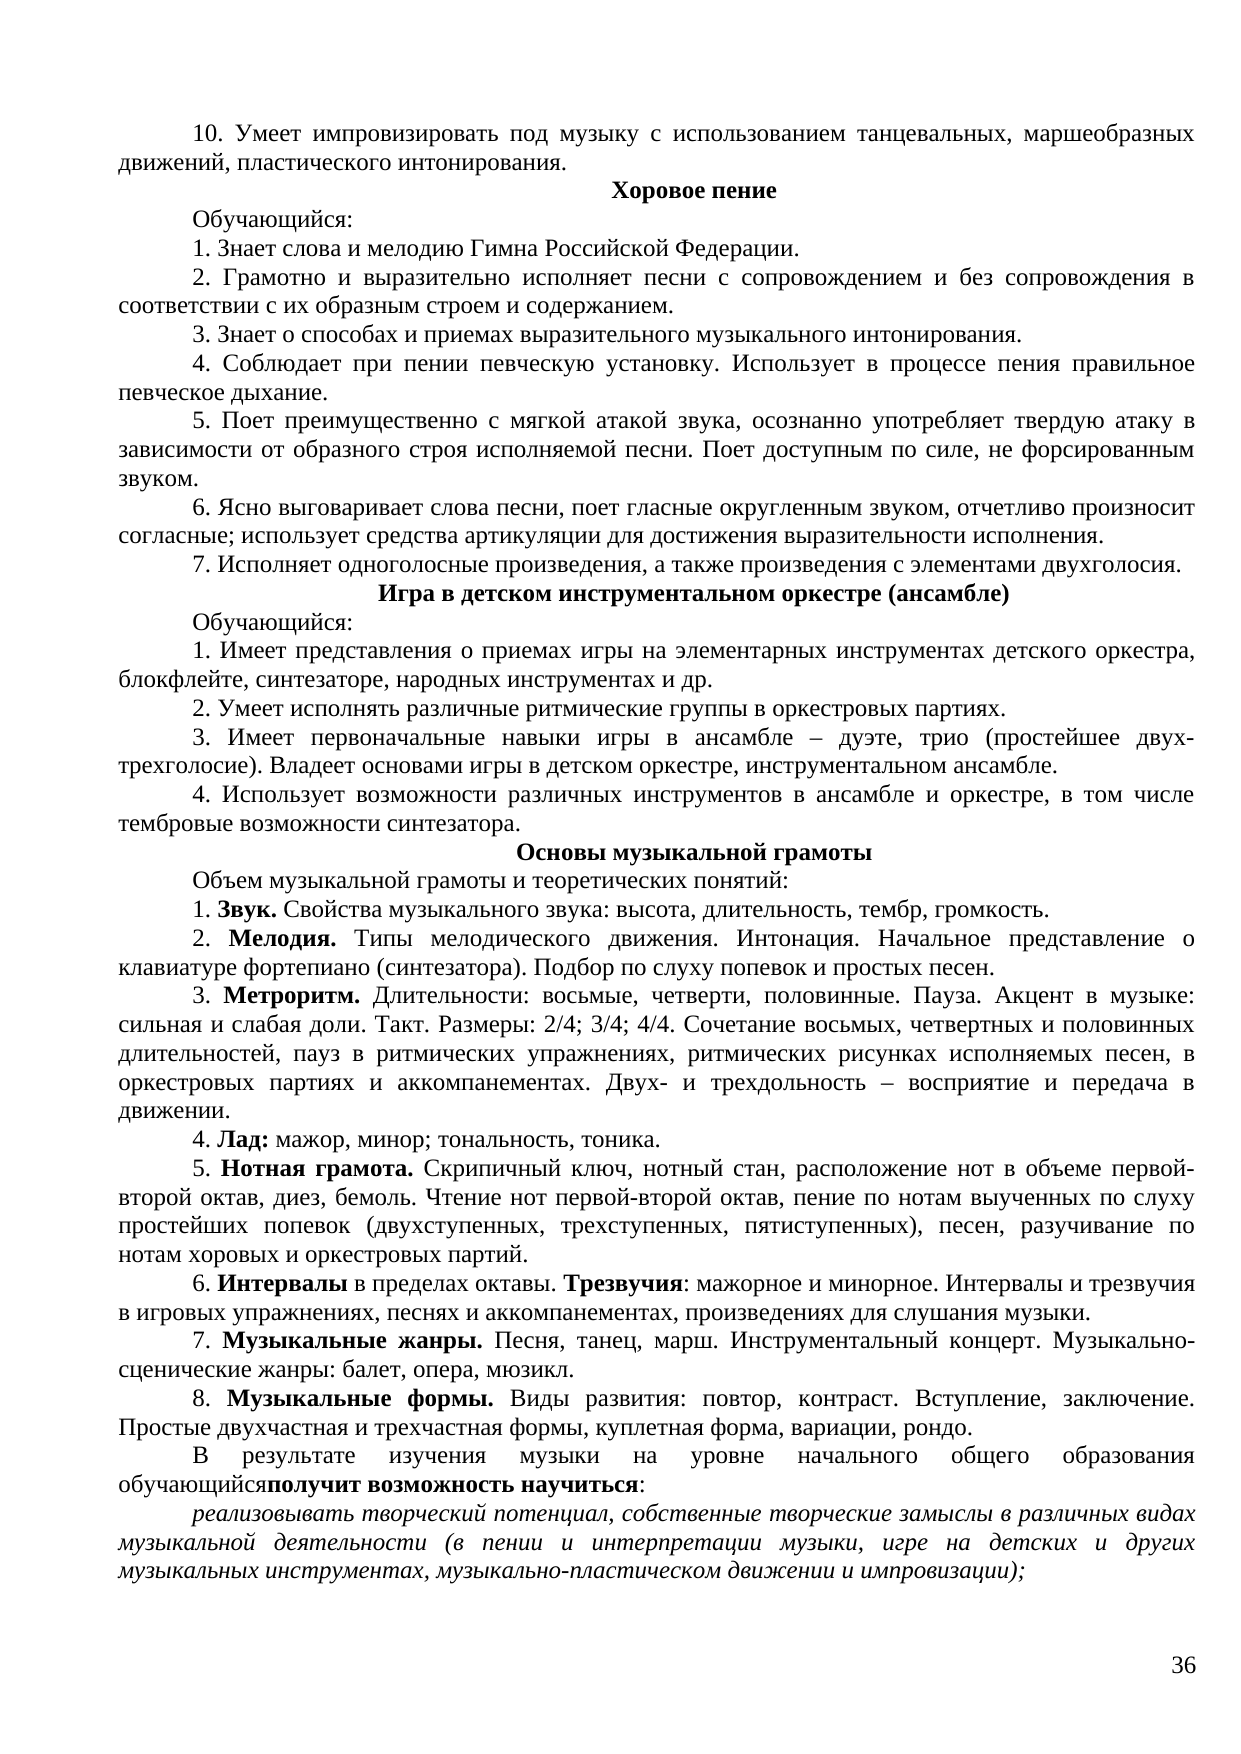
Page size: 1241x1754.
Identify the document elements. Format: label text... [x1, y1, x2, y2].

text 6. Интервалы в пределах октавы. Трезвучия: мажорное и минорное. Интервалы и трезвучия в игровых упражнениях, песнях и аккомпанементах, произведениях для слушания музыки. [118, 1268, 1196, 1326]
text 2. Мелодия. Типы мелодического движения. Интонация. Начальное представление о клавиатуре фортепиано (синтезатора). Подбор по слуху попевок и простых песен. [118, 923, 1196, 981]
text 1. Знает слова и мелодию Гимна Российской Федерации. [118, 233, 1196, 262]
text Объем музыкальной грамоты и теоретических понятий: [118, 866, 1196, 894]
text 1. Имеет представления о приемах игры на элементарных инструментах детского оркестра, блокфлейте, синтезаторе, народных инструментах и др. [118, 636, 1196, 693]
text 2. Грамотно и выразительно исполняет песни с сопровождением и без сопровождения в соответствии с их образным строем и содержанием. [118, 262, 1196, 319]
text 4. Лад: мажор, минор; тональность, тоника. [118, 1124, 1196, 1153]
text 4. Соблюдает при пении певческую установку. Использует в процессе пения правильное певческое дыхание. [118, 348, 1196, 406]
text реализовывать творческий потенциал, собственные творческие замыслы в различных видах музыкальной деятельности (в пении и интерпретации музыки, игре на детских и других музыкальных инструментах, музыкально-пластическом движении и импровизации); [118, 1498, 1196, 1584]
text 5. Нотная грамота. Скрипичный ключ, нотный стан, расположение нот в объеме первой-второй октав, диез, бемоль. Чтение нот первой-второй октав, пение по нотам выученных по слуху простейших попевок (двухступенных, трехступенных, пятиступенных), песен, разучивание по нотам хоровых и оркестровых партий. [118, 1153, 1196, 1268]
text 10. Умеет импровизировать под музыку с использованием танцевальных, маршеобразных движений, пластического интонирования. [118, 118, 1196, 176]
text 7. Исполняет одноголосные произведения, а также произведения с элементами двухголосия. [118, 549, 1196, 578]
text 1. Звук. Свойства музыкального звука: высота, длительность, тембр, громкость. [118, 894, 1196, 923]
text 4. Использует возможности различных инструментов в ансамбле и оркестре, в том числе тембровые возможности синтезатора. [118, 779, 1196, 837]
text Основы музыкальной грамоты [118, 837, 1196, 866]
text 8. Музыкальные формы. Виды развития: повтор, контраст. Вступление, заключение. Простые двухчастная и трехчастная формы, куплетная форма, вариации, рондо. [118, 1383, 1196, 1441]
text 3. Имеет первоначальные навыки игры в ансамбле – дуэте, трио (простейшее двух-трехголосие). Владеет основами игры в детском оркестре, инструментальном ансамбле. [118, 722, 1196, 779]
text 3. Метроритм. Длительности: восьмые, четверти, половинные. Пауза. Акцент в музыке: сильная и слабая доли. Такт. Размеры: 2/4; 3/4; 4/4. Сочетание восьмых, четвертных и половинных длительностей, пауз в ритмических упражнениях, ритмических рисунках исполняемых песен, в оркестровых партиях и аккомпанементах. Двух- и трехдольность – восприятие и передача в движении. [118, 981, 1196, 1124]
text 6. Ясно выговаривает слова песни, поет гласные округленным звуком, отчетливо произносит согласные; использует средства артикуляции для достижения выразительности исполнения. [118, 492, 1196, 549]
text 3. Знает о способах и приемах выразительного музыкального интонирования. [118, 319, 1196, 348]
text 2. Умеет исполнять различные ритмические группы в оркестровых партиях. [118, 693, 1196, 722]
text 7. Музыкальные жанры. Песня, танец, марш. Инструментальный концерт. Музыкально-сценические жанры: балет, опера, мюзикл. [118, 1326, 1196, 1383]
text Обучающийся: [118, 607, 1196, 636]
text Хоровое пение [118, 176, 1196, 204]
text Обучающийся: [118, 204, 1196, 233]
text 5. Поет преимущественно с мягкой атакой звука, осознанно употребляет твердую атаку в зависимости от образного строя исполняемой песни. Поет доступным по силе, не форсированным звуком. [118, 406, 1196, 492]
text Игра в детском инструментальном оркестре (ансамбле) [118, 578, 1196, 607]
text В результате изучения музыки на уровне начального общего образования обучающийсяполучит возможность научиться: [118, 1441, 1196, 1498]
